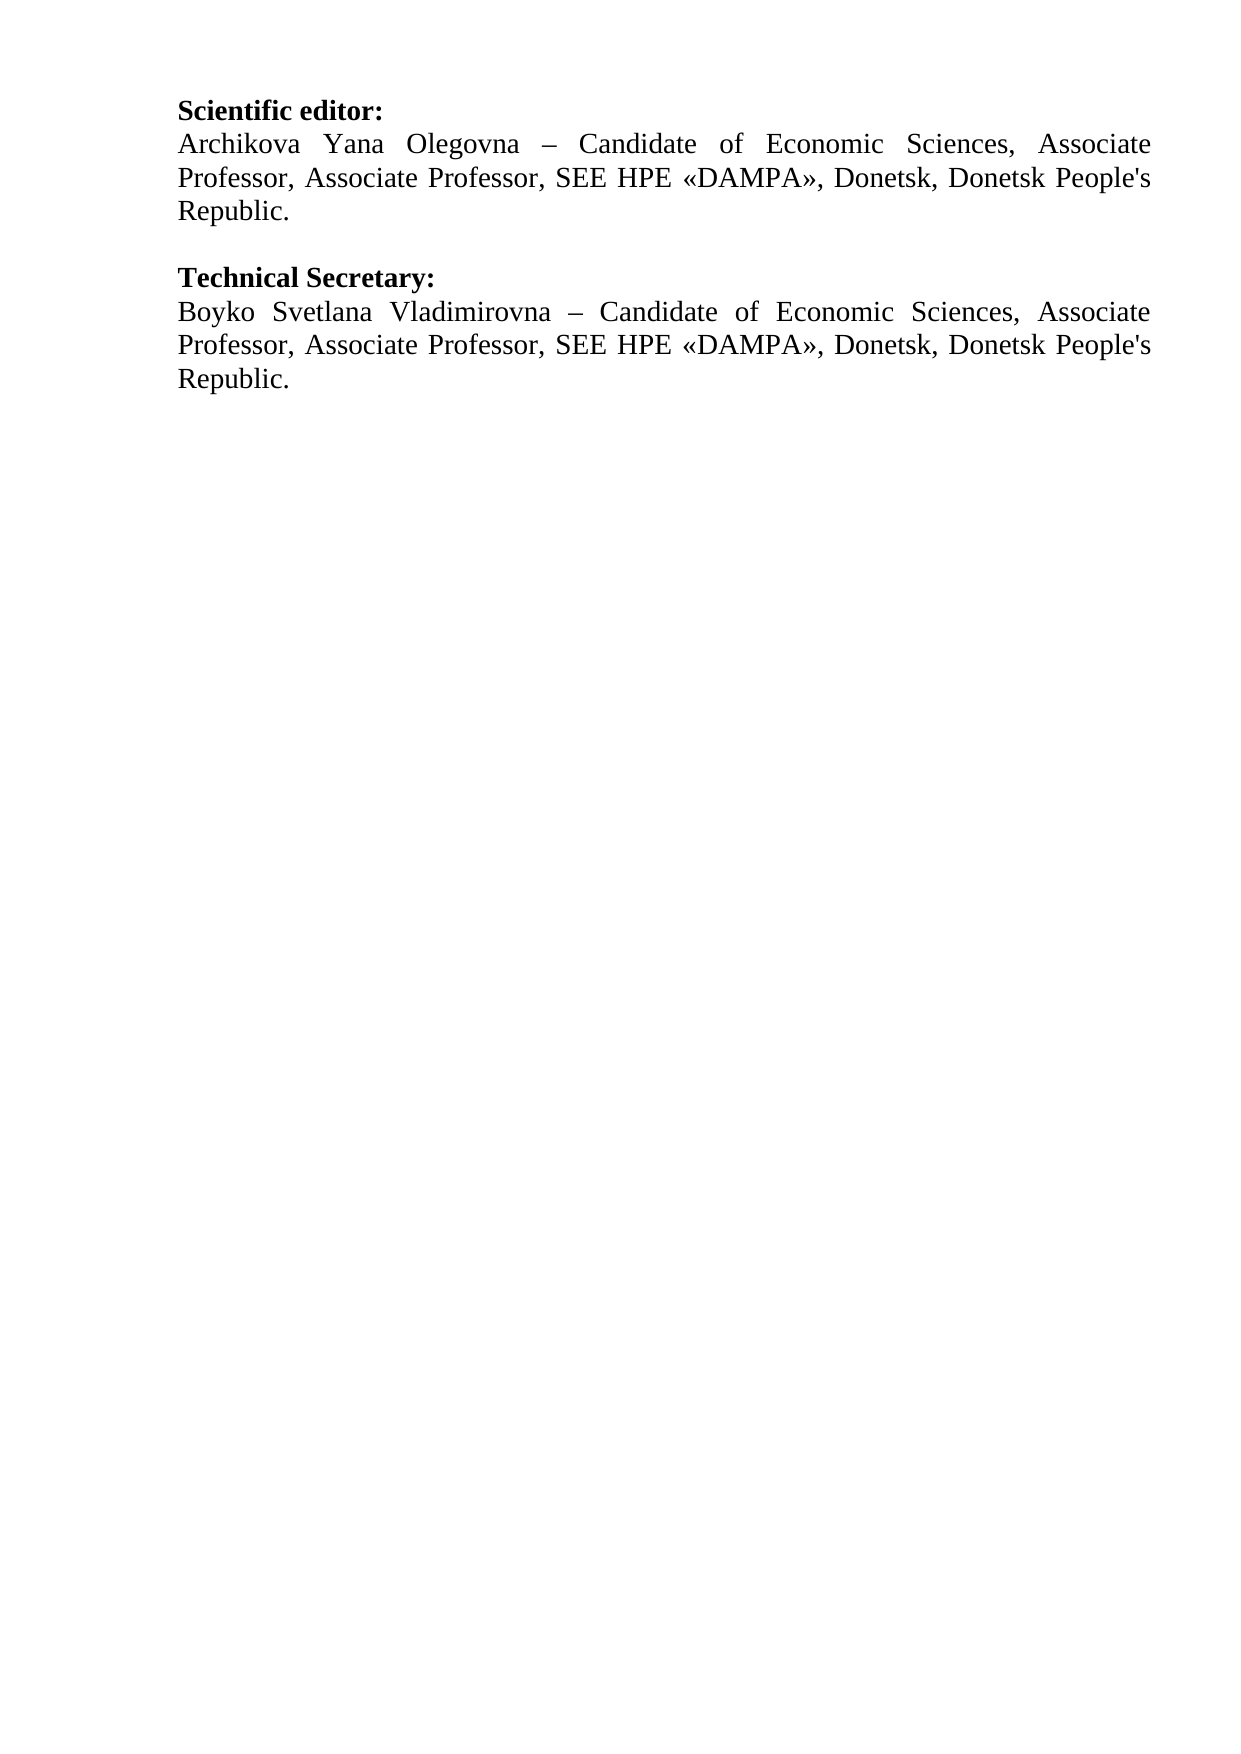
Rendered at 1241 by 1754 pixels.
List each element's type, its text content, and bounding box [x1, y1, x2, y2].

text Archikova Yana Olegovna – Candidate of Economic Sciences, Associate Professor, Associate Professor, SEE HPE «DAMPA», Donetsk, Donetsk People's Republic. [177, 126, 1152, 227]
text Scientific editor: [177, 93, 1152, 126]
text Boyko Svetlana Vladimirovna – Candidate of Economic Sciences, Associate Professor, Associate Professor, SEE HPE «DAMPA», Donetsk, Donetsk People's Republic. [177, 294, 1152, 394]
text Technical Secretary: [177, 260, 1152, 294]
